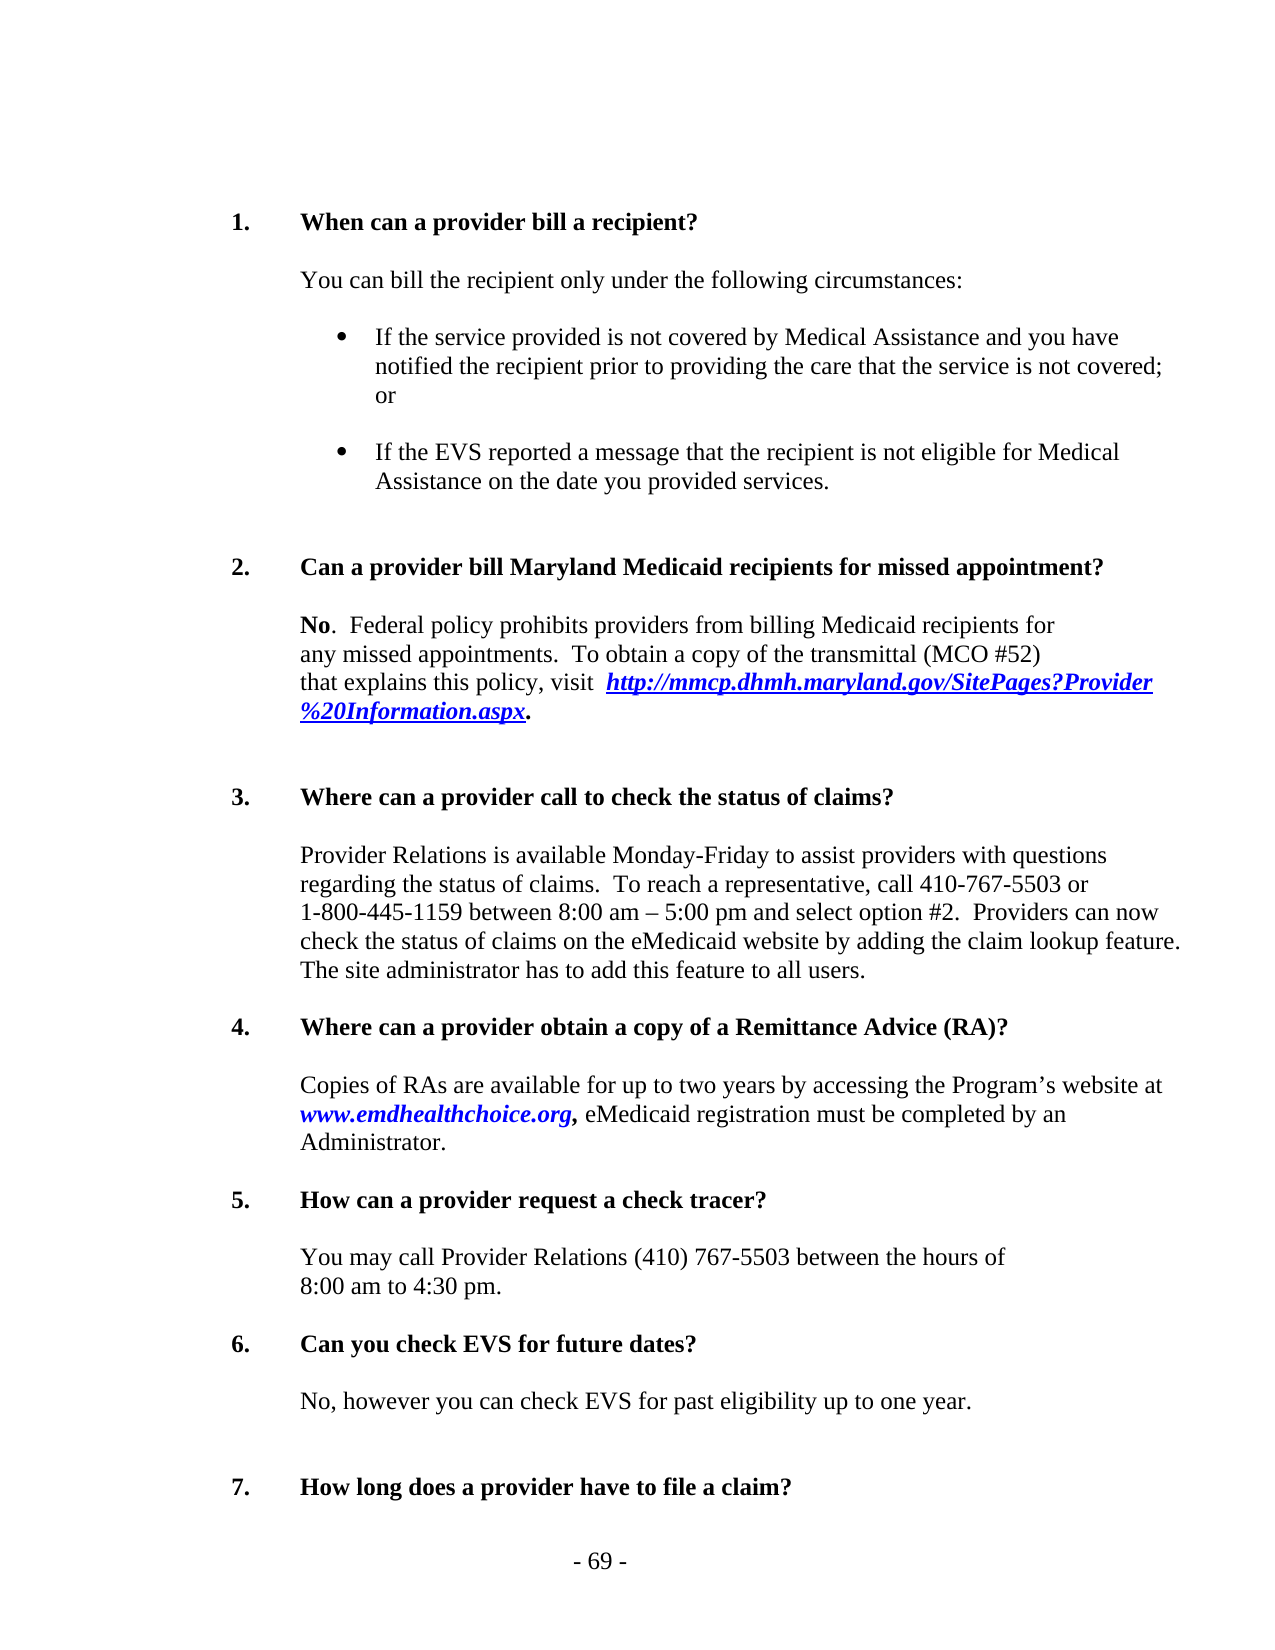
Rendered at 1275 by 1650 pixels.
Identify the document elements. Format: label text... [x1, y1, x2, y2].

text Copies of RAs are available for up to two years by accessing the Program’s website at www.emdhealthchoice.org, eMedicaid registration must be completed by an Administrator. [300, 1070, 1181, 1156]
list How long does a provider have to file a claim? [231, 1472, 1181, 1501]
list How can a provider request a check tracer? [231, 1185, 1181, 1214]
text You may call Provider Relations (410) 767-5503 between the hours of [300, 1242, 1181, 1271]
text No, however you can check EVS for past eligibility up to one year. [300, 1386, 1181, 1415]
list Where can a provider call to check the status of claims? [231, 782, 1181, 811]
text any missed appointments. To obtain a copy of the transmittal (MCO #52) [300, 639, 1181, 667]
list Where can a provider obtain a copy of a Remittance Advice (RA)? [231, 1012, 1181, 1041]
list When can a provider bill a recipient? [231, 207, 1181, 236]
list If the EVS reported a message that the recipient is not eligible for Medical Assistance on the date you provided services. [337, 437, 1181, 495]
text that explains this policy, visit http://mmcp.dhmh.maryland.gov/SitePages?Provider%20Information.aspx. [300, 667, 1181, 725]
text 1-800-445-1159 between 8:00 am – 5:00 pm and select option #2. Providers can now check the status of claims on the eMedicaid website by adding the claim lookup feature. The site administrator has to add this feature to all users. [300, 897, 1181, 984]
text Provider Relations is available Monday-Friday to assist providers with questions regarding the status of claims. To reach a representative, call 410-767-5503 or [300, 840, 1181, 897]
list Can a provider bill Medicaid recipients for missed appointment? [231, 552, 1181, 581]
text No. Federal policy prohibits providers from billing Medicaid recipients for [300, 610, 1181, 639]
list If the service provided is not covered by Medical Assistance and you have notified the recipient prior to providing the care that the service is not covered; or [337, 322, 1181, 409]
text You can bill the recipient only under the following circumstances: [300, 265, 1181, 294]
list Can you check EVS for future dates? [231, 1329, 1181, 1357]
text 8:00 am to 4:30 pm. [300, 1271, 1181, 1300]
